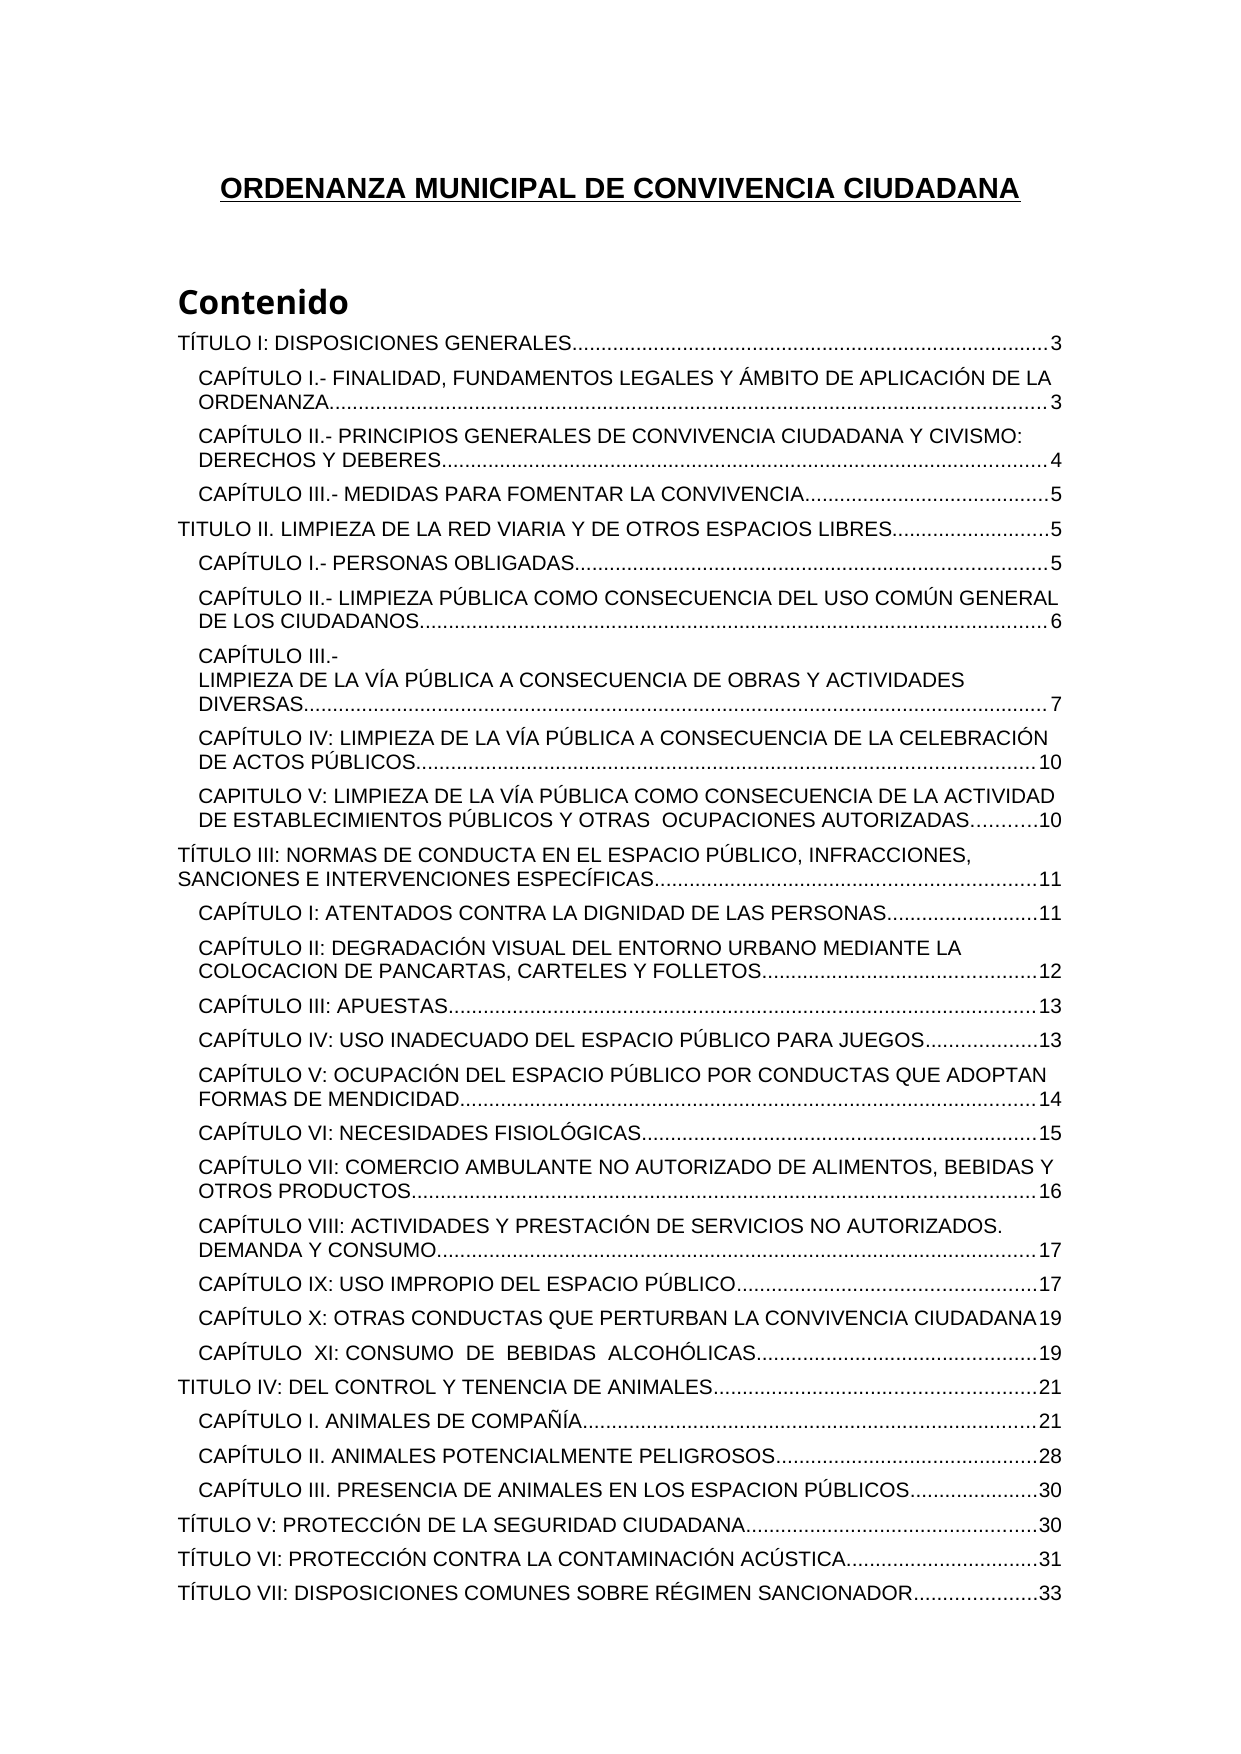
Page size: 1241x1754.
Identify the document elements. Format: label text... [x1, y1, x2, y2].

text ORDENANZA MUNICIPAL DE CONVIVENCIA CIUDADANA [177, 172, 1063, 205]
